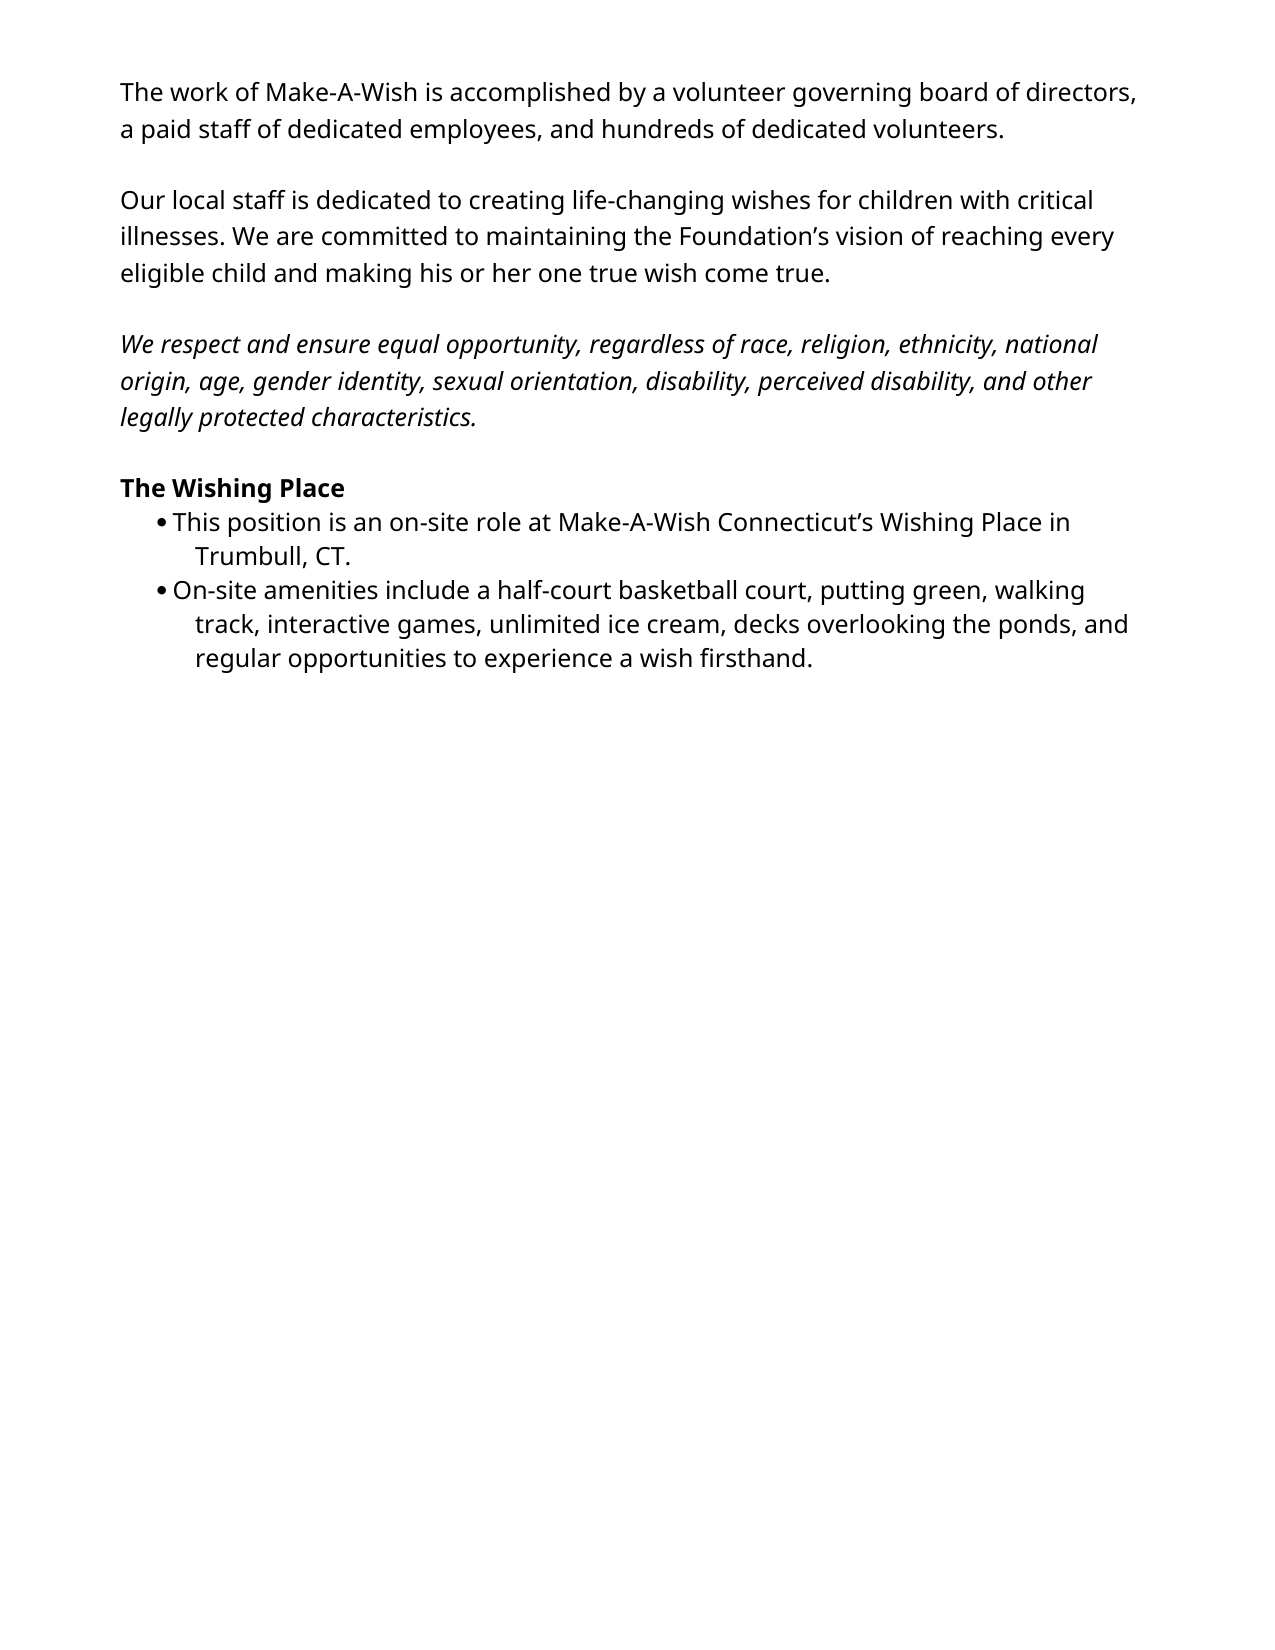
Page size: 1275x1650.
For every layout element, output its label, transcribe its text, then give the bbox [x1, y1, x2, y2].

list This position is an on-site role at Make-A-Wish Connecticut’s Wishing Place in Trumbull, CT. [157, 504, 1155, 573]
text Our local staff is dedicated to creating life-changing wishes for children with critical illnesses. We are committed to maintaining the Foundation’s vision of reaching every eligible child and making his or her one true wish come true. [120, 182, 1155, 290]
text The Wishing Place [120, 470, 1155, 504]
list On-site amenities include a half-court basketball court, putting green, walking track, interactive games, unlimited ice cream, decks overlooking the ponds, and regular opportunities to experience a wish firsthand. [157, 573, 1155, 675]
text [120, 75, 1155, 146]
text We respect and ensure equal opportunity, regardless of race, religion, ethnicity, national origin, age, gender identity, sexual orientation, disability, perceived disability, and other legally protected characteristics. [120, 326, 1155, 434]
